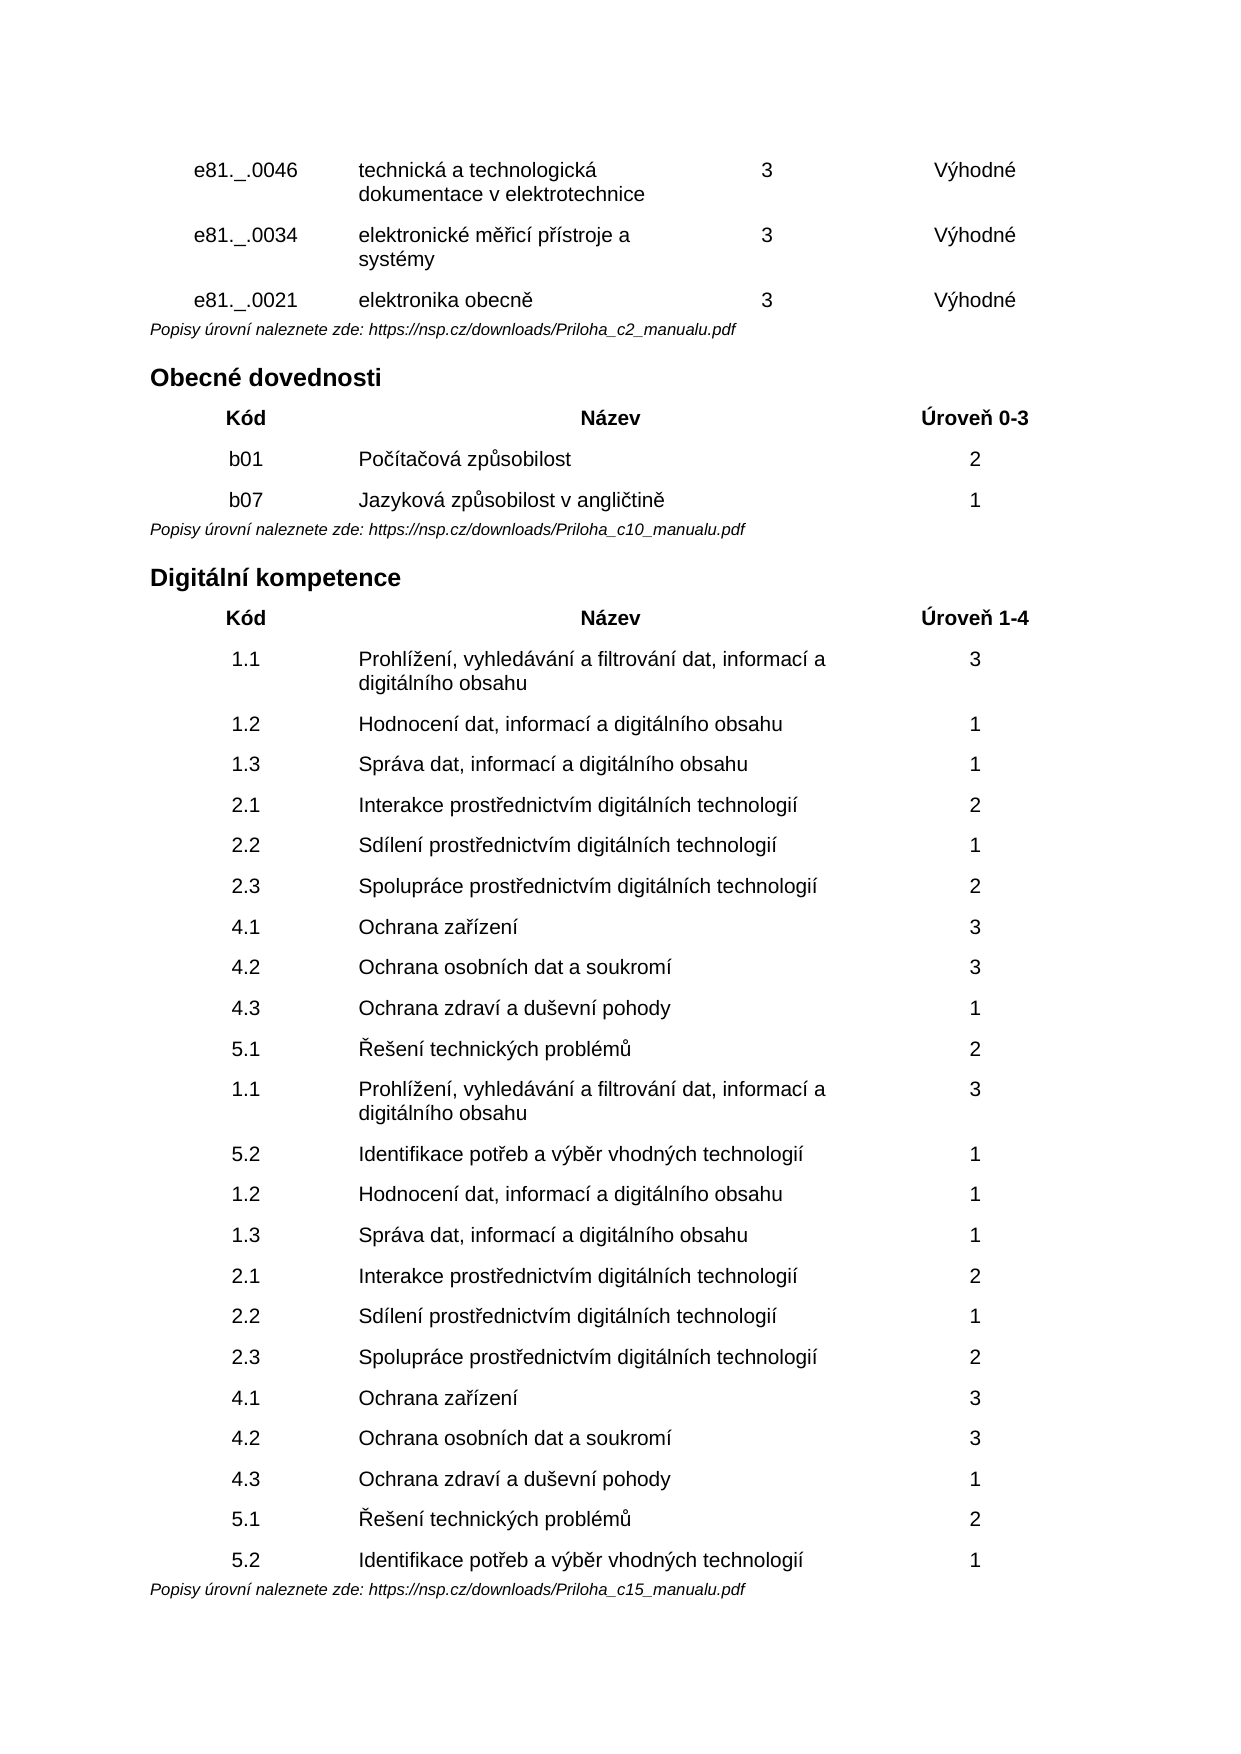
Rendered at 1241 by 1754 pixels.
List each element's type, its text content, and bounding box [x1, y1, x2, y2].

table_cell 4.3 [142, 988, 350, 1028]
table_cell 3 [871, 1377, 1079, 1418]
table_cell 5.1 [142, 1499, 350, 1539]
table_cell 3 [871, 947, 1079, 987]
table_header Název [350, 598, 871, 638]
table_cell 4.3 [142, 1458, 350, 1499]
table_cell 3 [871, 1418, 1079, 1458]
table_cell 1 [871, 825, 1079, 866]
table_cell 1.3 [142, 744, 350, 784]
table_cell 1.3 [142, 1215, 350, 1255]
table_cell technická a technologická dokumentace v elektrotechnice [350, 150, 662, 214]
table_cell 1 [871, 1174, 1079, 1214]
table_cell 1 [871, 1215, 1079, 1255]
table_cell 1 [871, 1458, 1079, 1499]
table_cell 2 [871, 866, 1079, 906]
table_cell 2 [871, 1028, 1079, 1069]
table_cell Správa dat, informací a digitálního obsahu [350, 744, 871, 784]
table_cell 1.1 [142, 639, 350, 703]
table_cell elektronika obecně [350, 279, 662, 320]
table_cell 2 [871, 439, 1079, 479]
table_cell 2.1 [142, 784, 350, 825]
table_cell 1 [871, 479, 1079, 520]
table_cell Spolupráce prostřednictvím digitálních technologií [350, 1336, 871, 1377]
table_cell 5.2 [142, 1133, 350, 1174]
table_cell Identifikace potřeb a výběr vhodných technologií [350, 1133, 871, 1174]
table_cell Hodnocení dat, informací a digitálního obsahu [350, 703, 871, 744]
table_cell 4.2 [142, 1418, 350, 1458]
table_cell 3 [871, 639, 1079, 703]
table_cell e81._.0021 [142, 279, 350, 320]
table_cell Ochrana zdraví a duševní pohody [350, 988, 871, 1028]
table_cell 2.2 [142, 1296, 350, 1336]
table_cell elektronické měřicí přístroje a systémy [350, 215, 662, 279]
table_cell 1 [871, 988, 1079, 1028]
table_cell b01 [142, 439, 350, 479]
table_cell 1.1 [142, 1069, 350, 1133]
table_cell Jazyková způsobilost v angličtině [350, 479, 871, 520]
table_cell 3 [663, 215, 871, 279]
text Popisy úrovní naleznete zde: https://nsp.cz/downloads/Priloha_c10_manualu.pdf [150, 520, 1090, 539]
table_cell Sdílení prostřednictvím digitálních technologií [350, 1296, 871, 1336]
table_cell 1 [871, 1133, 1079, 1174]
table_cell 1 [871, 1296, 1079, 1336]
table_cell Prohlížení, vyhledávání a filtrování dat, informací a digitálního obsahu [350, 1069, 871, 1133]
table_cell Výhodné [871, 150, 1079, 214]
table_header Úroveň 0-3 [871, 398, 1079, 438]
table_cell 1.2 [142, 1174, 350, 1214]
table_cell Výhodné [871, 215, 1079, 279]
table_cell Počítačová způsobilost [350, 439, 871, 479]
table_cell Řešení technických problémů [350, 1028, 871, 1069]
subtitle Digitální kompetence [150, 563, 1090, 592]
table_header Kód [142, 398, 350, 438]
table_cell Řešení technických problémů [350, 1499, 871, 1539]
table_cell 4.1 [142, 1377, 350, 1418]
table_cell 1 [871, 1540, 1079, 1580]
table_cell 4.2 [142, 947, 350, 987]
table_cell Ochrana zařízení [350, 1377, 871, 1418]
table_cell Ochrana zařízení [350, 906, 871, 947]
table_cell e81._.0034 [142, 215, 350, 279]
table_cell Interakce prostřednictvím digitálních technologií [350, 784, 871, 825]
table_cell Správa dat, informací a digitálního obsahu [350, 1215, 871, 1255]
table_cell 3 [663, 150, 871, 214]
table_cell 2.3 [142, 866, 350, 906]
table_header Název [350, 398, 871, 438]
table_cell 1.2 [142, 703, 350, 744]
table_cell Identifikace potřeb a výběr vhodných technologií [350, 1540, 871, 1580]
table_cell 2.2 [142, 825, 350, 866]
subtitle Obecné dovednosti [150, 363, 1090, 392]
table_cell 5.2 [142, 1540, 350, 1580]
table_cell 3 [871, 1069, 1079, 1133]
table_cell 2.3 [142, 1336, 350, 1377]
table_cell b07 [142, 479, 350, 520]
table_cell Sdílení prostřednictvím digitálních technologií [350, 825, 871, 866]
table_cell 5.1 [142, 1028, 350, 1069]
table_cell Prohlížení, vyhledávání a filtrování dat, informací a digitálního obsahu [350, 639, 871, 703]
table_cell 4.1 [142, 906, 350, 947]
table_cell 2 [871, 1255, 1079, 1296]
table_cell Ochrana osobních dat a soukromí [350, 1418, 871, 1458]
table_cell 1 [871, 744, 1079, 784]
table_cell 1 [871, 703, 1079, 744]
table_header Úroveň 1-4 [871, 598, 1079, 638]
text Popisy úrovní naleznete zde: https://nsp.cz/downloads/Priloha_c2_manualu.pdf [150, 320, 1090, 339]
table_cell Výhodné [871, 279, 1079, 320]
table_cell Ochrana osobních dat a soukromí [350, 947, 871, 987]
table_cell Spolupráce prostřednictvím digitálních technologií [350, 866, 871, 906]
table_cell Ochrana zdraví a duševní pohody [350, 1458, 871, 1499]
table_cell 2.1 [142, 1255, 350, 1296]
table_cell Interakce prostřednictvím digitálních technologií [350, 1255, 871, 1296]
table_cell 2 [871, 784, 1079, 825]
table_cell Hodnocení dat, informací a digitálního obsahu [350, 1174, 871, 1214]
table_cell e81._.0046 [142, 150, 350, 214]
table_header Kód [142, 598, 350, 638]
table_cell 3 [663, 279, 871, 320]
table_cell 3 [871, 906, 1079, 947]
text Popisy úrovní naleznete zde: https://nsp.cz/downloads/Priloha_c15_manualu.pdf [150, 1580, 1090, 1599]
table_cell 2 [871, 1336, 1079, 1377]
table_cell 2 [871, 1499, 1079, 1539]
